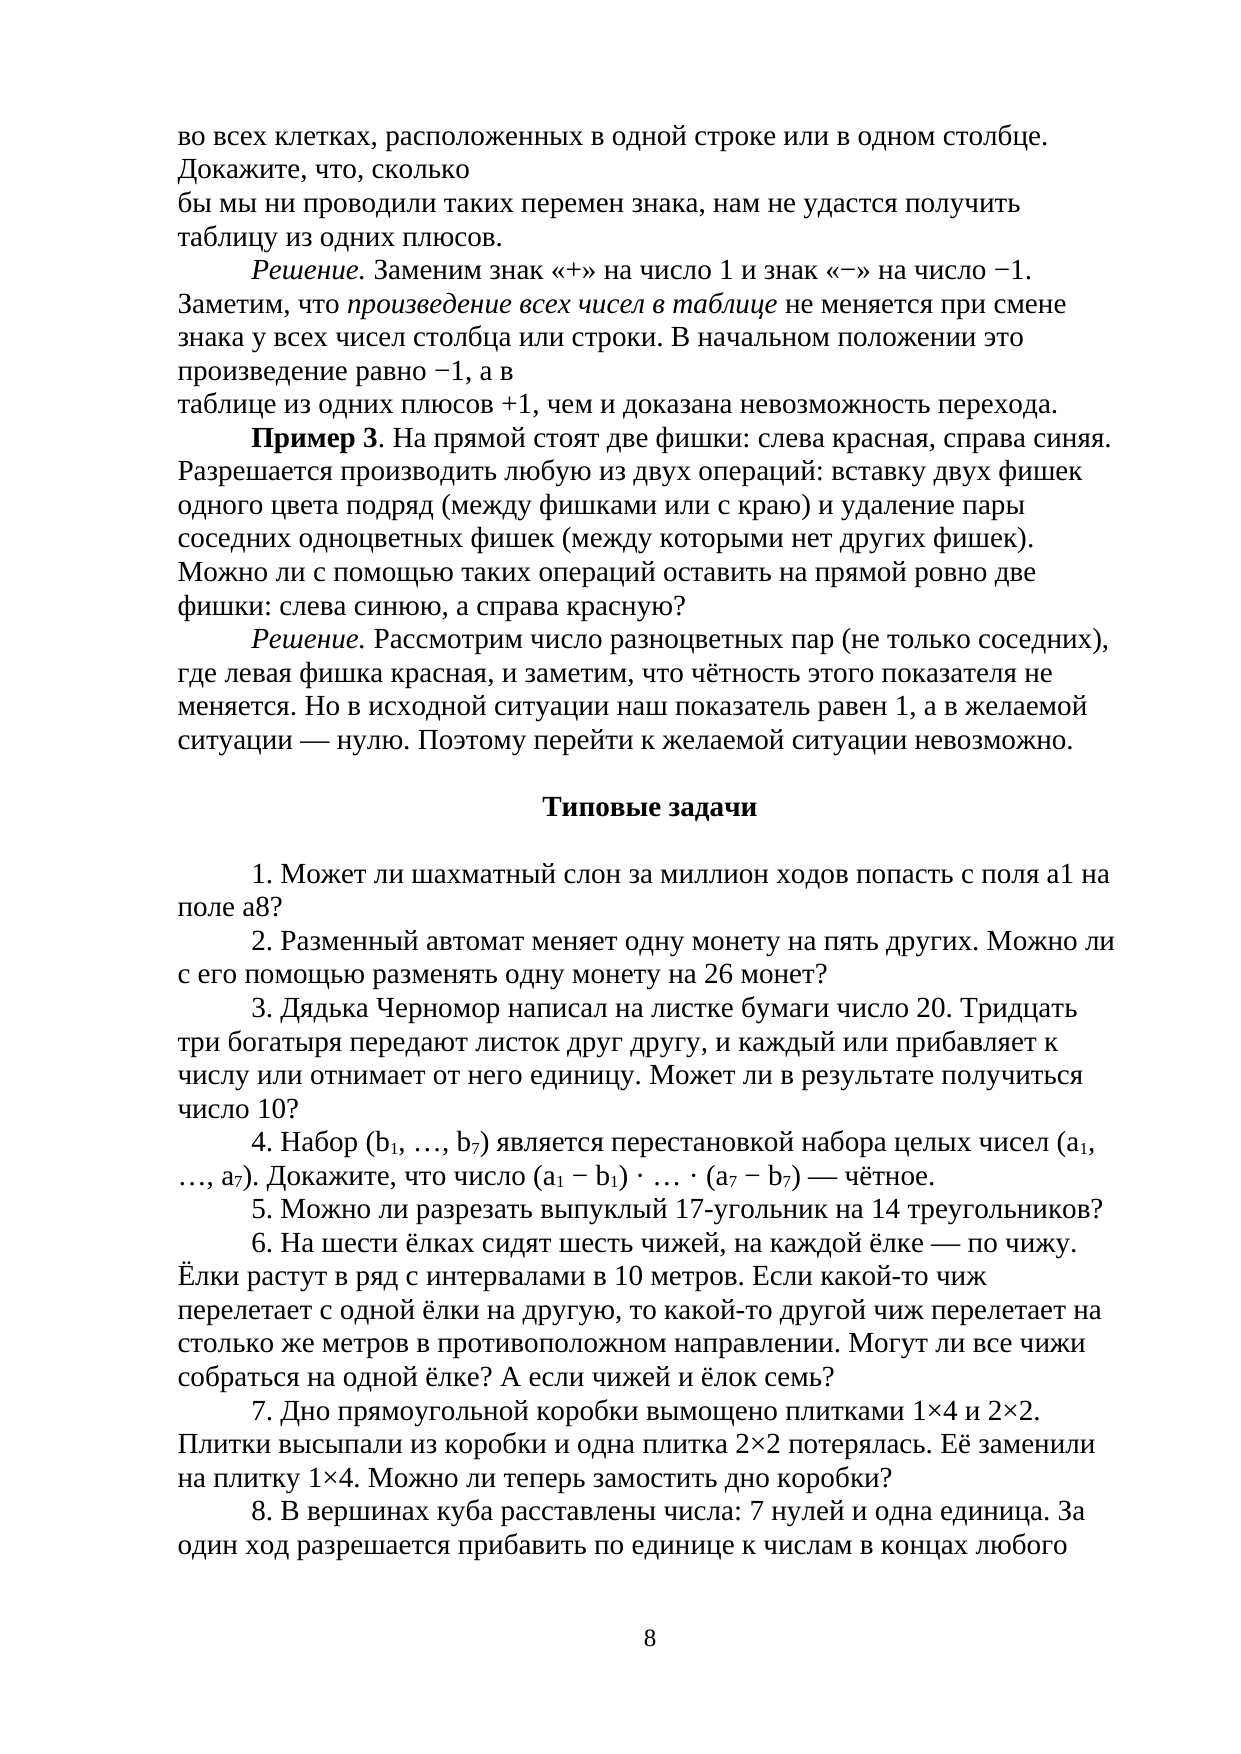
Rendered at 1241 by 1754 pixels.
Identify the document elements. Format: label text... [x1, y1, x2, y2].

text 1. Может ли шахматный слон за миллион ходов попасть с поля а1 на поле а8? [177, 856, 1122, 923]
text таблице из одних плюсов +1, чем и доказана невозможность перехода. [177, 386, 1122, 420]
text Пример 3. На прямой стоят две фишки: слева красная, справа синяя. Разрешается производить любую из двух операций: вставку двух фишек одного цвета подряд (между фишками или с краю) и удаление пары соседних одноцветных фишек (между которыми нет других фишек). Можно ли с помощью таких операций оставить на прямой ровно две фишки: слева синюю, а справа красную? [177, 420, 1122, 621]
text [177, 118, 1122, 185]
text 4. Набор (b1, …, b7) является перестановкой набора целых чисел (a1, …, a7). Докажите, что число (a1 − b1) · … · (a7 − b7) — чётное. [177, 1124, 1122, 1191]
text 5. Можно ли разрезать выпуклый 17-угольник на 14 треугольников? [177, 1191, 1122, 1225]
text 7. Дно прямоугольной коробки вымощено плитками 1×4 и 2×2. Плитки высыпали из коробки и одна плитка 2×2 потерялась. Её заменили на плитку 1×4. Можно ли теперь замостить дно коробки? [177, 1393, 1122, 1493]
text Решение. Заменим знак «+» на число 1 и знак «−» на число −1. Заметим, что произведение всех чисел в таблице не меняется при смене знака у всех чисел столбца или строки. В начальном положении это произведение равно −1, а в [177, 252, 1122, 386]
text 2. Разменный автомат меняет одну монету на пять других. Можно ли с его помощью разменять одну монету на 26 монет? [177, 923, 1122, 990]
text Решение. Рассмотрим число разноцветных пар (не только соседних), где левая фишка красная, и заметим, что чётность этого показателя не меняется. Но в исходной ситуации наш показатель равен 1, а в желаемой ситуации — нулю. Поэтому перейти к желаемой ситуации невозможно. [177, 621, 1122, 755]
text 6. На шести ёлках сидят шесть чижей, на каждой ёлке — по чижу. Ёлки растут в ряд с интервалами в 10 метров. Если какой-то чиж перелетает с одной ёлки на другую, то какой-то другой чиж перелетает на столько же метров в противоположном направлении. Могут ли все чижи собраться на одной ёлке? А если чижей и ёлок семь? [177, 1225, 1122, 1393]
text 3. Дядька Черномор написал на листке бумаги число 20. Тридцать три богатыря передают листок друг другу, и каждый или прибавляет к числу или отнимает от него единицу. Может ли в результате получиться число 10? [177, 990, 1122, 1124]
text бы мы ни проводили таких перемен знака, нам не удастся получить таблицу из одних плюсов. [177, 185, 1122, 252]
text Типовые задачи [177, 789, 1122, 822]
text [177, 1493, 1122, 1560]
